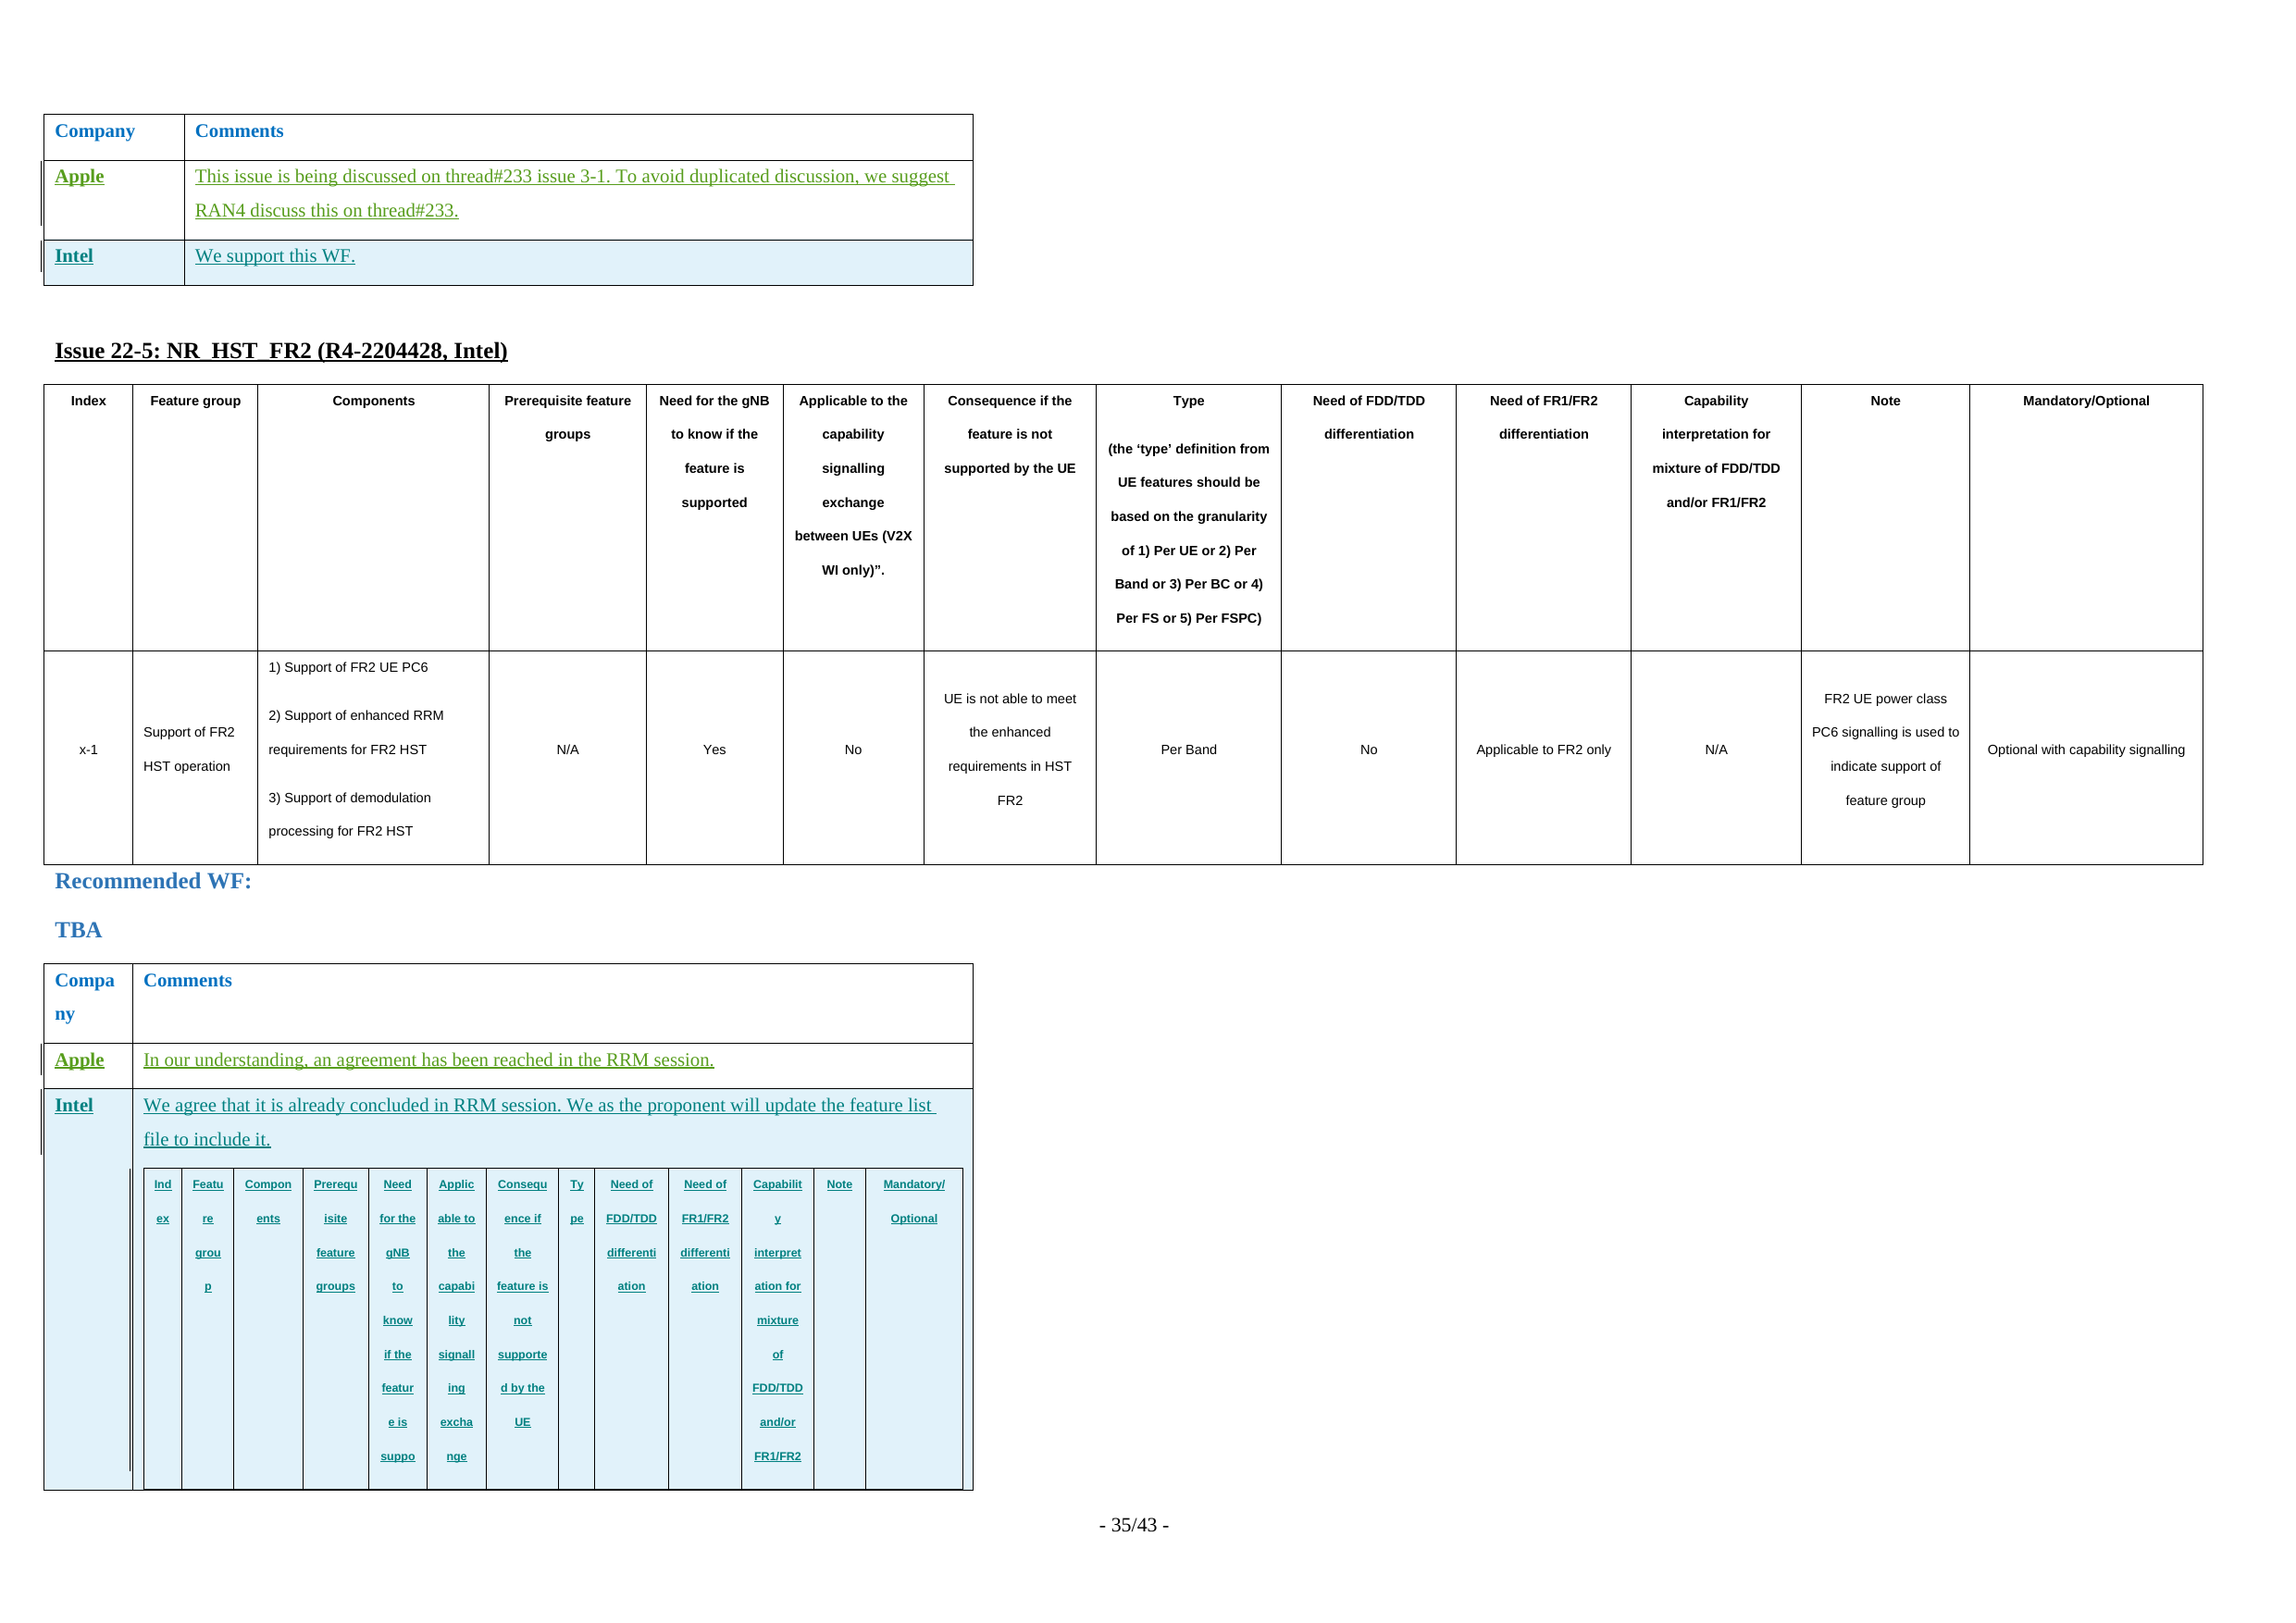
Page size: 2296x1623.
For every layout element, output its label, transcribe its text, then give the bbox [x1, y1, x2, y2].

table_header Need of FDD/TDD differentiation [1282, 385, 1456, 650]
table_cell x-1 [44, 651, 132, 864]
table_cell [44, 1044, 132, 1088]
table_header Comments [185, 115, 973, 159]
table_header Consequence if the feature is not supported by the UE [925, 385, 1096, 650]
table_cell N/A [490, 651, 646, 864]
table_cell [133, 1044, 973, 1088]
table_cell Per Band [1097, 651, 1281, 864]
table_cell No [1282, 651, 1456, 864]
table_cell [44, 161, 184, 239]
table_header Mandatory/Optional [1970, 385, 2203, 650]
table_cell Optional with capability signalling [1970, 651, 2203, 864]
table_cell No [784, 651, 924, 864]
text Issue 22-5: NR_HST_FR2 (R4-2204428, Intel) [55, 335, 2214, 366]
table_header Note [1802, 385, 1969, 650]
table_cell [185, 161, 973, 239]
table_cell Applicable to FR2 only [1457, 651, 1631, 864]
table_cell 1) Support of FR2 UE PC6 2) Support of enhanced RRM requirements for FR2 HST 3) Support of demodulation processing for FR2 HST [258, 651, 489, 864]
text TBA [55, 914, 2214, 946]
table_cell Yes [647, 651, 783, 864]
table_header Need for the gNB to know if the feature is supported [647, 385, 783, 650]
table_header Index [44, 385, 132, 650]
table_cell UE is not able to meet the enhanced requirements in HST FR2 [925, 651, 1096, 864]
table_header Comments [133, 964, 973, 1043]
table_cell N/A [1632, 651, 1801, 864]
table_cell FR2 UE power class PC6 signalling is used to indicate support of feature group [1802, 651, 1969, 864]
table_header Company [44, 115, 184, 159]
table_header Feature group [133, 385, 257, 650]
table_header Prerequisite feature groups [490, 385, 646, 650]
table_header Type (the ‘type’ definition from UE features should be based on the granularity of 1) Per UE or 2) Per Band or 3) Per BC or 4) Per FS or 5) Per FSPC) [1097, 385, 1281, 650]
table_cell Support of FR2 HST operation [133, 651, 257, 864]
table_header Company [44, 964, 132, 1043]
table_header Capability interpretation for mixture of FDD/TDD and/or FR1/FR2 [1632, 385, 1801, 650]
text Recommended WF: [55, 865, 2214, 897]
table_header Need of FR1/FR2 differentiation [1457, 385, 1631, 650]
table_header Components [258, 385, 489, 650]
table_header Applicable to the capability signalling exchange between UEs (V2X WI only)”. [784, 385, 924, 650]
